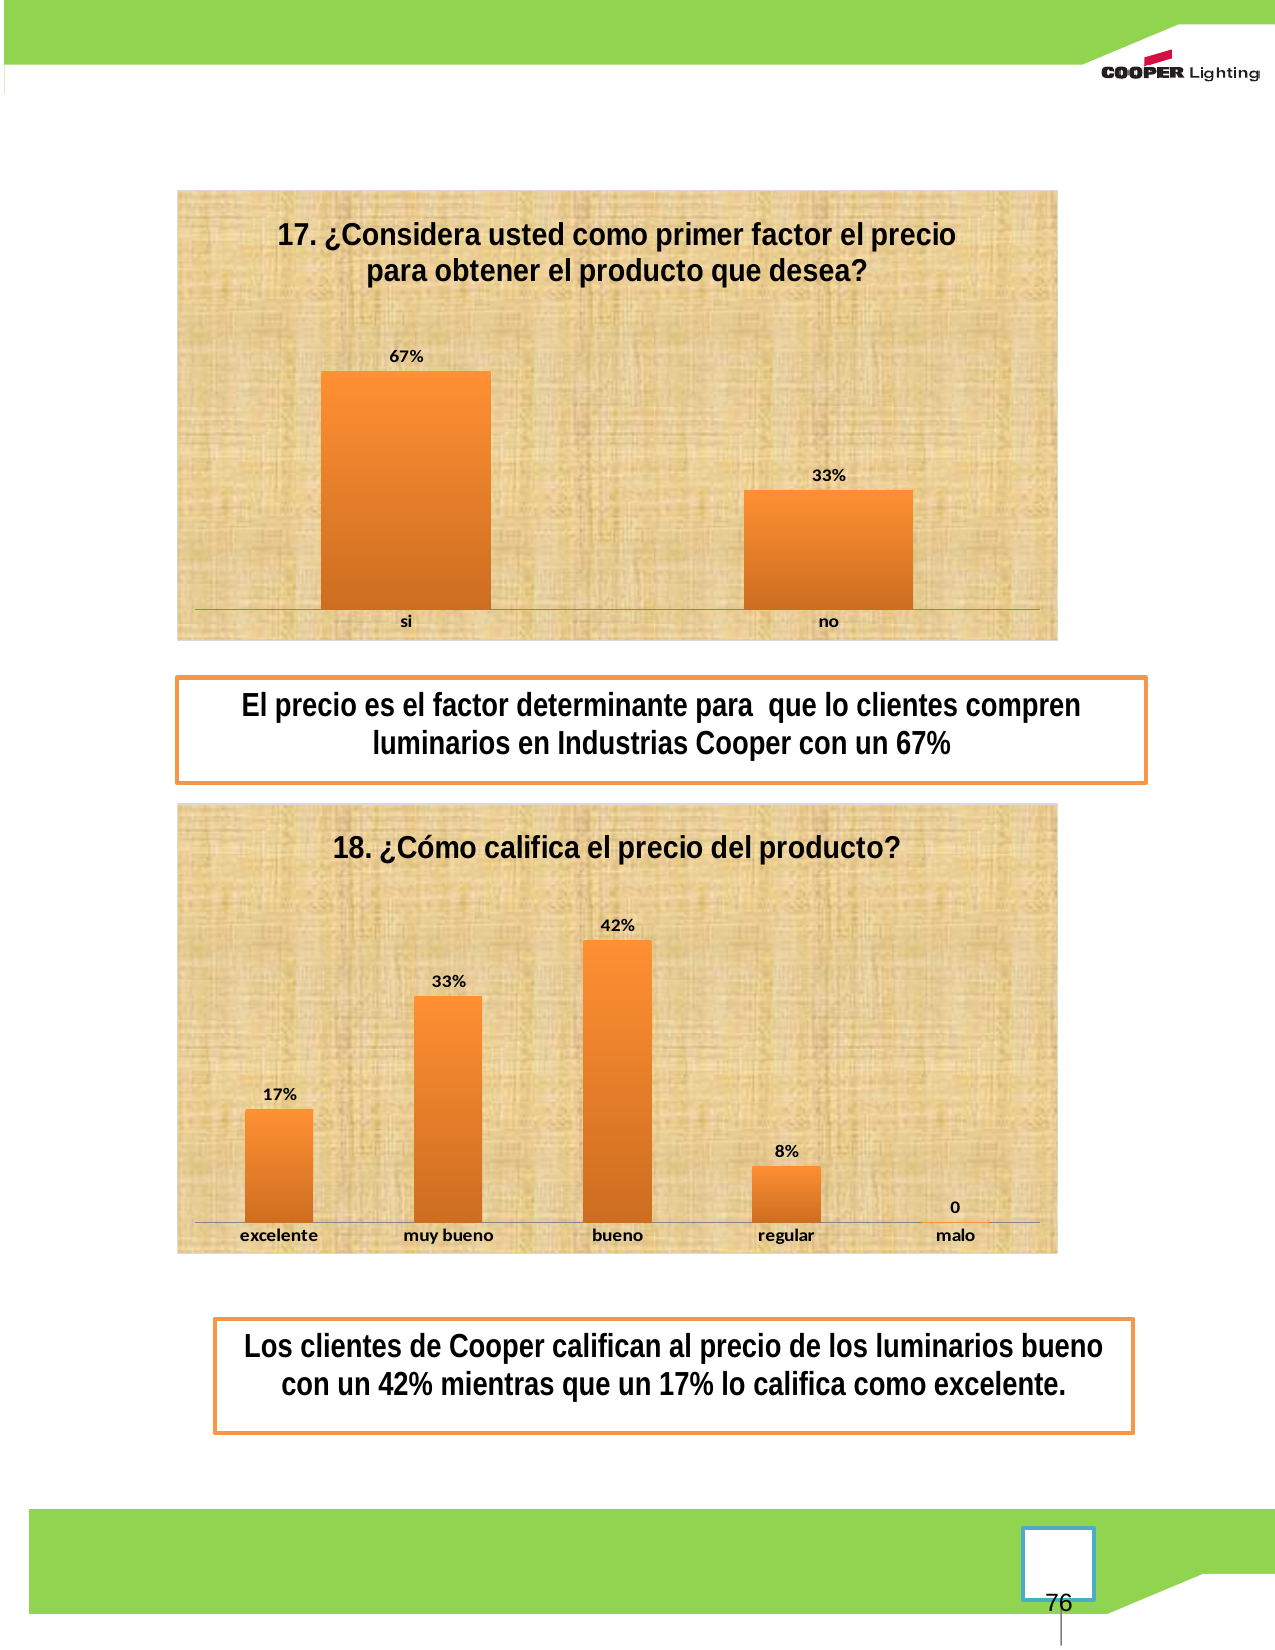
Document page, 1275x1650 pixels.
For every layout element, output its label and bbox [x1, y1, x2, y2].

picture [178, 805, 1057, 1253]
picture [1203, 69, 1216, 82]
picture [178, 191, 1057, 640]
picture [1247, 69, 1260, 82]
picture [1113, 65, 1159, 80]
